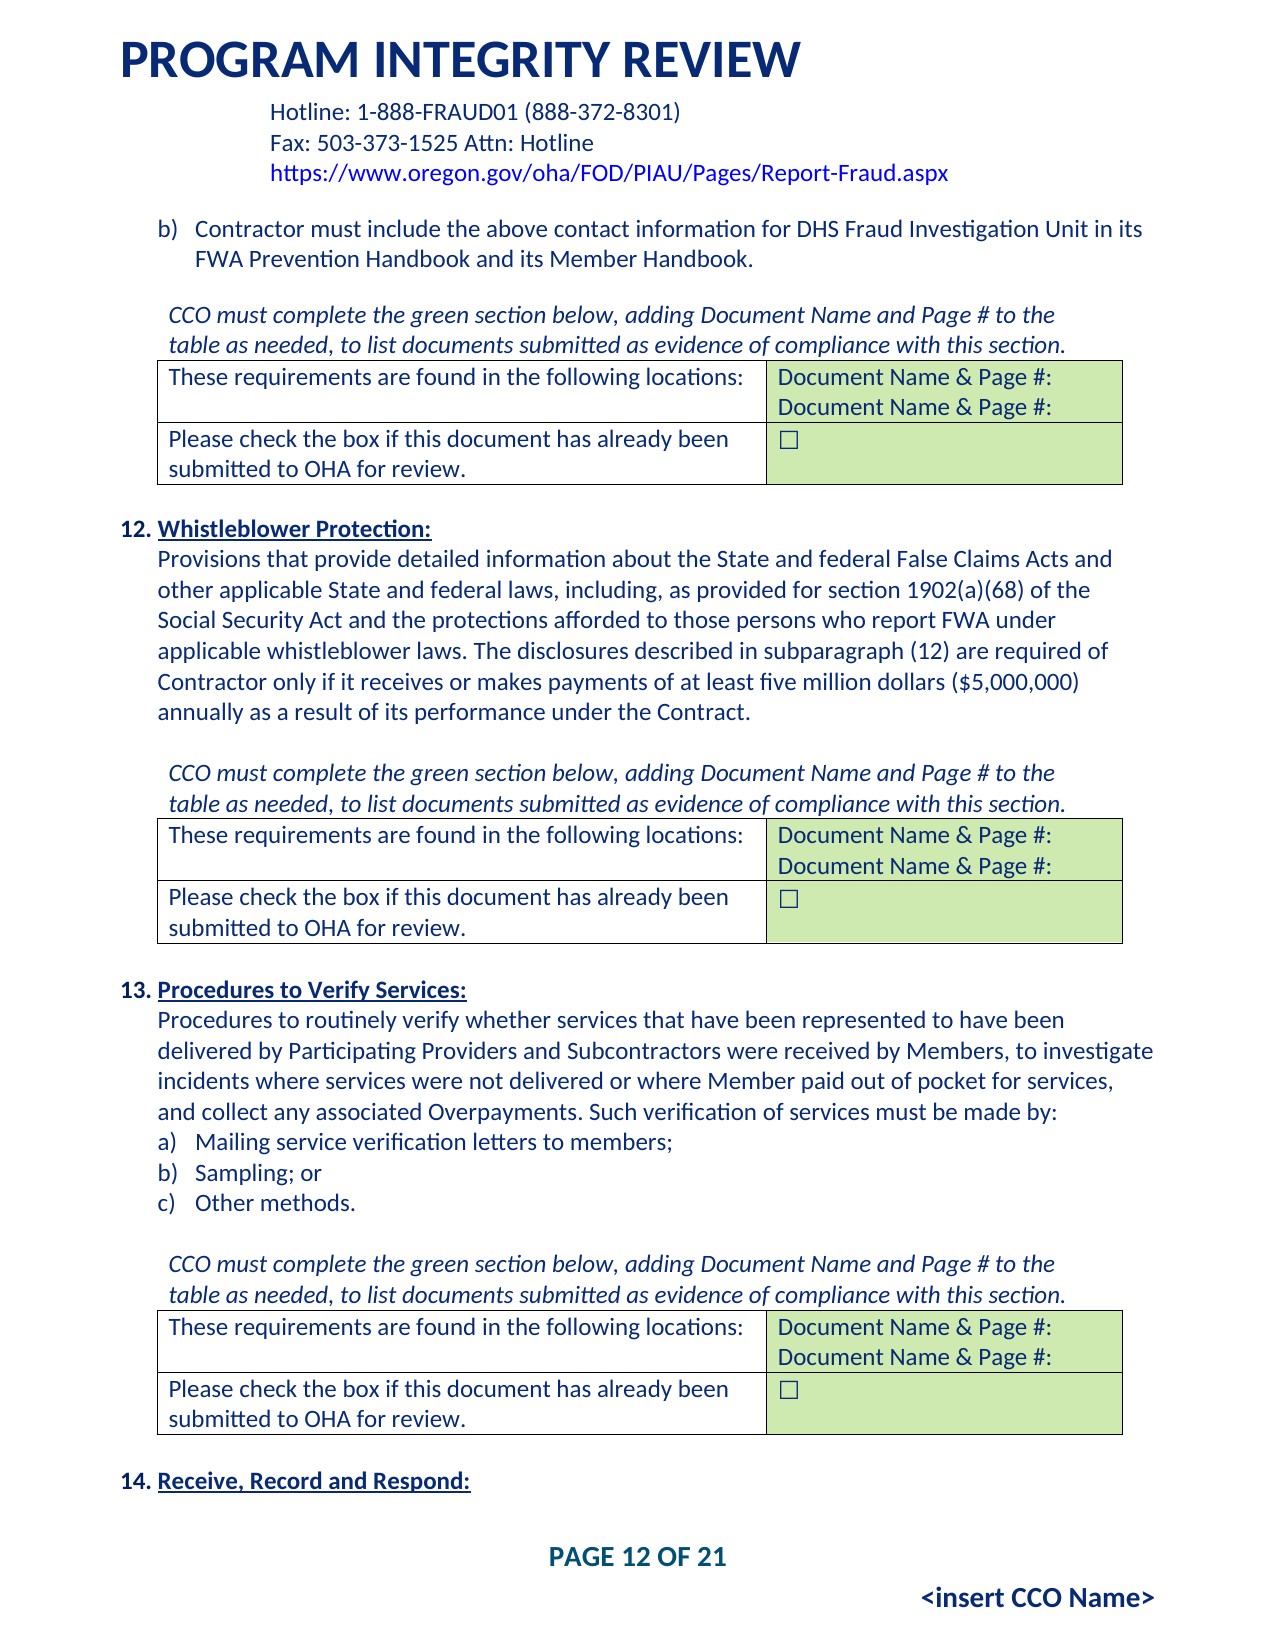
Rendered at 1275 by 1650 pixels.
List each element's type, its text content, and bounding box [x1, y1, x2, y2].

table_cell Please check the box if this document has already been submitted to OHA for review. [158, 1373, 766, 1434]
text Fax: 503-373-1525 Attn: Hotline [270, 127, 1155, 157]
list Whistleblower Protection: [120, 513, 1155, 543]
table_cell These requirements are found in the following locations: [158, 1311, 766, 1372]
list Receive, Record and Respond: [120, 1465, 1155, 1496]
table_cell These requirements are found in the following locations: [158, 819, 766, 880]
list Procedures to Verify Services: [120, 974, 1155, 1004]
table_cell Document Name & Page #: Document Name & Page #: [767, 819, 1122, 880]
list Sampling; or [157, 1157, 1155, 1188]
table_cell Document Name & Page #: Document Name & Page #: [767, 1311, 1122, 1372]
text Provisions that provide detailed information about the State and federal False Claims Acts and other applicable State and federal laws, including, as provided for section 1902(a)(68) of the Social Security Act and the protections afforded to those persons who report FWA under applicable whistleblower laws. The disclosures described in subparagraph (12) are required of Contractor only if it receives or makes payments of at least five million dollars ($5,000,000) annually as a result of its performance under the Contract. [157, 543, 1155, 727]
list Contractor must include the above contact information for DHS Fraud Investigation Unit in its FWA Prevention Handbook and its Member Handbook. [157, 213, 1155, 274]
text Hotline: 1-888-FRAUD01 (888-372-8301) [270, 96, 1155, 127]
table_cell These requirements are found in the following locations: [158, 361, 766, 422]
text Procedures to routinely verify whether services that have been represented to have been delivered by Participating Providers and Subcontractors were received by Members, to investigate incidents where services were not delivered or where Member paid out of pocket for services, and collect any associated Overpayments. Such verification of services must be made by: [157, 1004, 1155, 1127]
list Mailing service verification letters to members; [157, 1127, 1155, 1157]
list Other methods. [157, 1188, 1155, 1218]
table_cell Please check the box if this document has already been submitted to OHA for review. [158, 881, 766, 942]
text https://www.oregon.gov/oha/FOD/PIAU/Pages/Report-Fraud.aspx [270, 157, 1155, 188]
table_cell Document Name & Page #: Document Name & Page #: [767, 361, 1122, 422]
table_cell Please check the box if this document has already been submitted to OHA for review. [158, 423, 766, 484]
